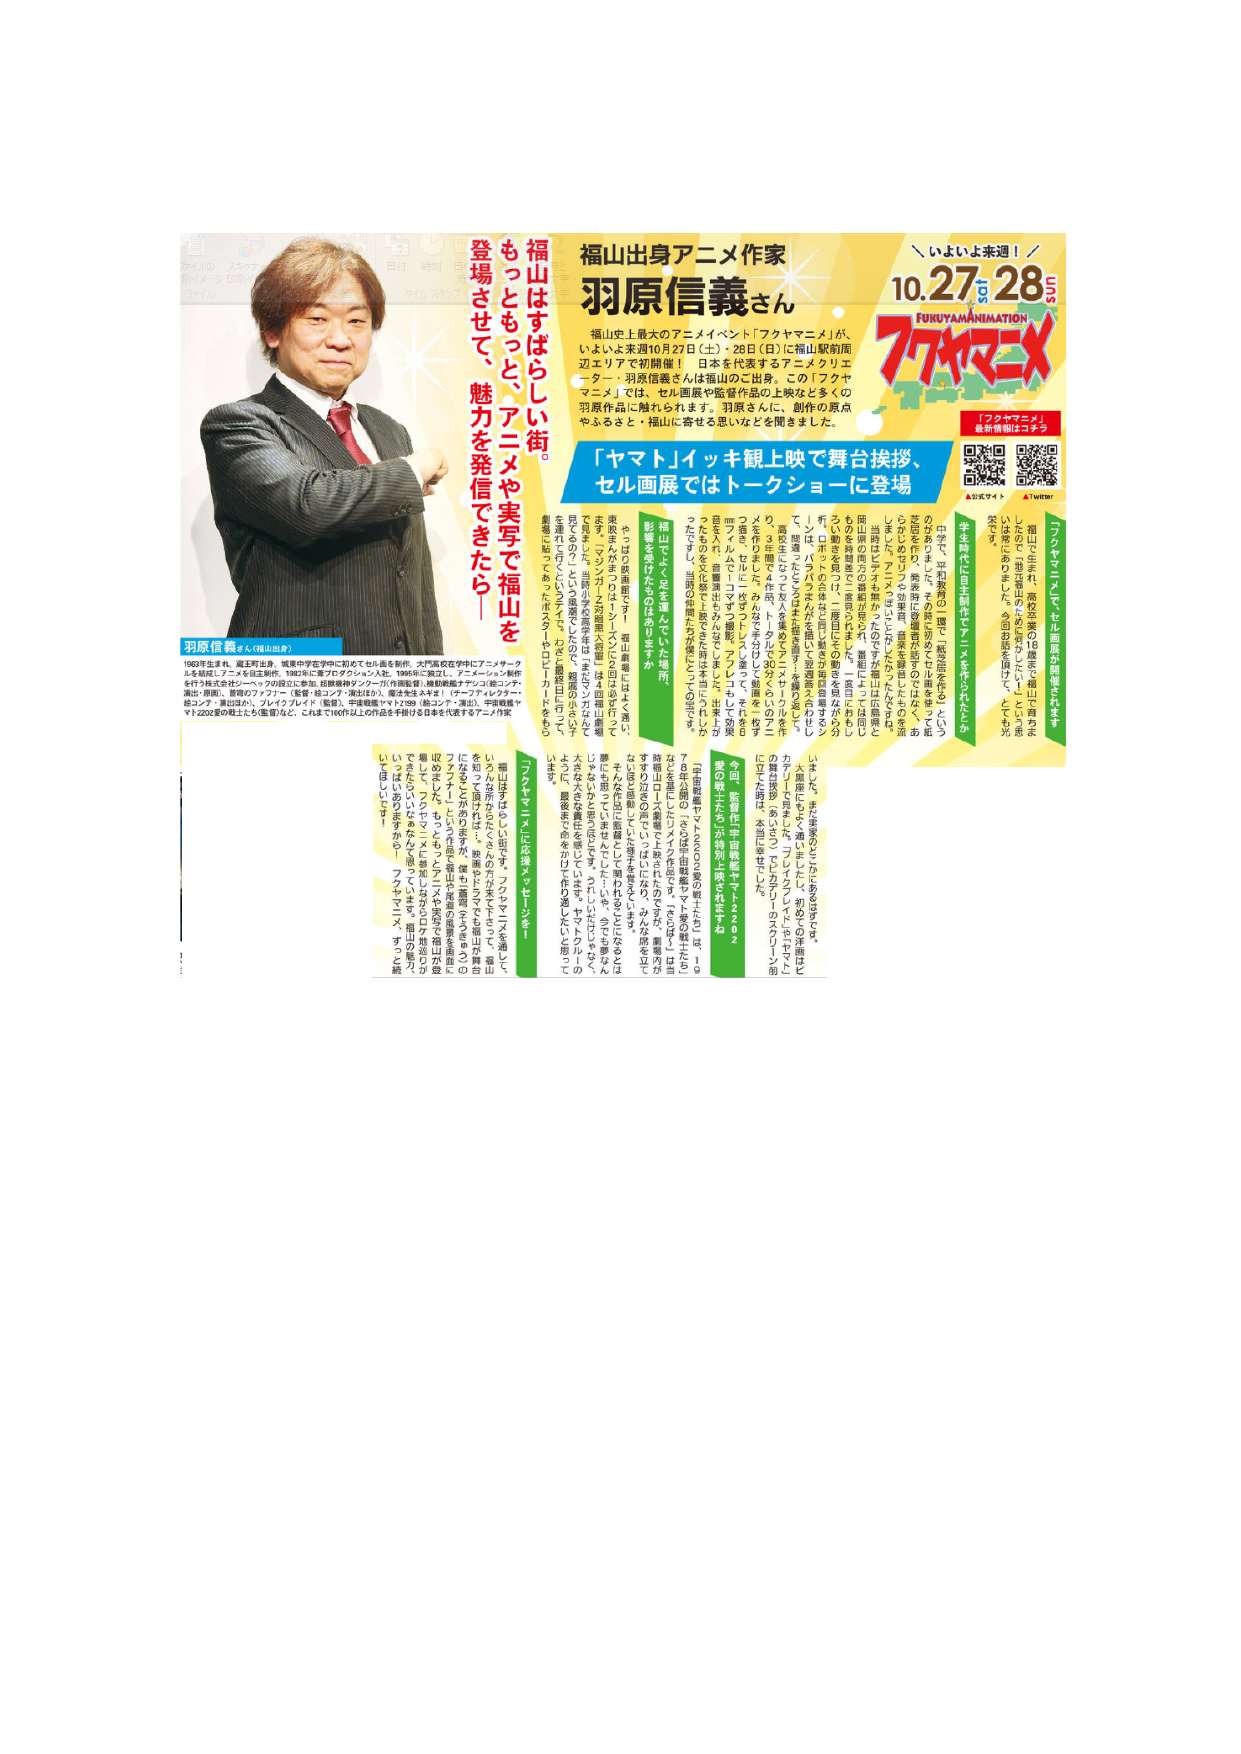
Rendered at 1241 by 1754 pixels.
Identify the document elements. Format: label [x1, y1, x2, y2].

picture [225, 641, 235, 652]
picture [271, 646, 287, 651]
picture [211, 641, 222, 653]
picture [186, 641, 195, 652]
picture [180, 233, 1067, 978]
picture [198, 641, 208, 652]
